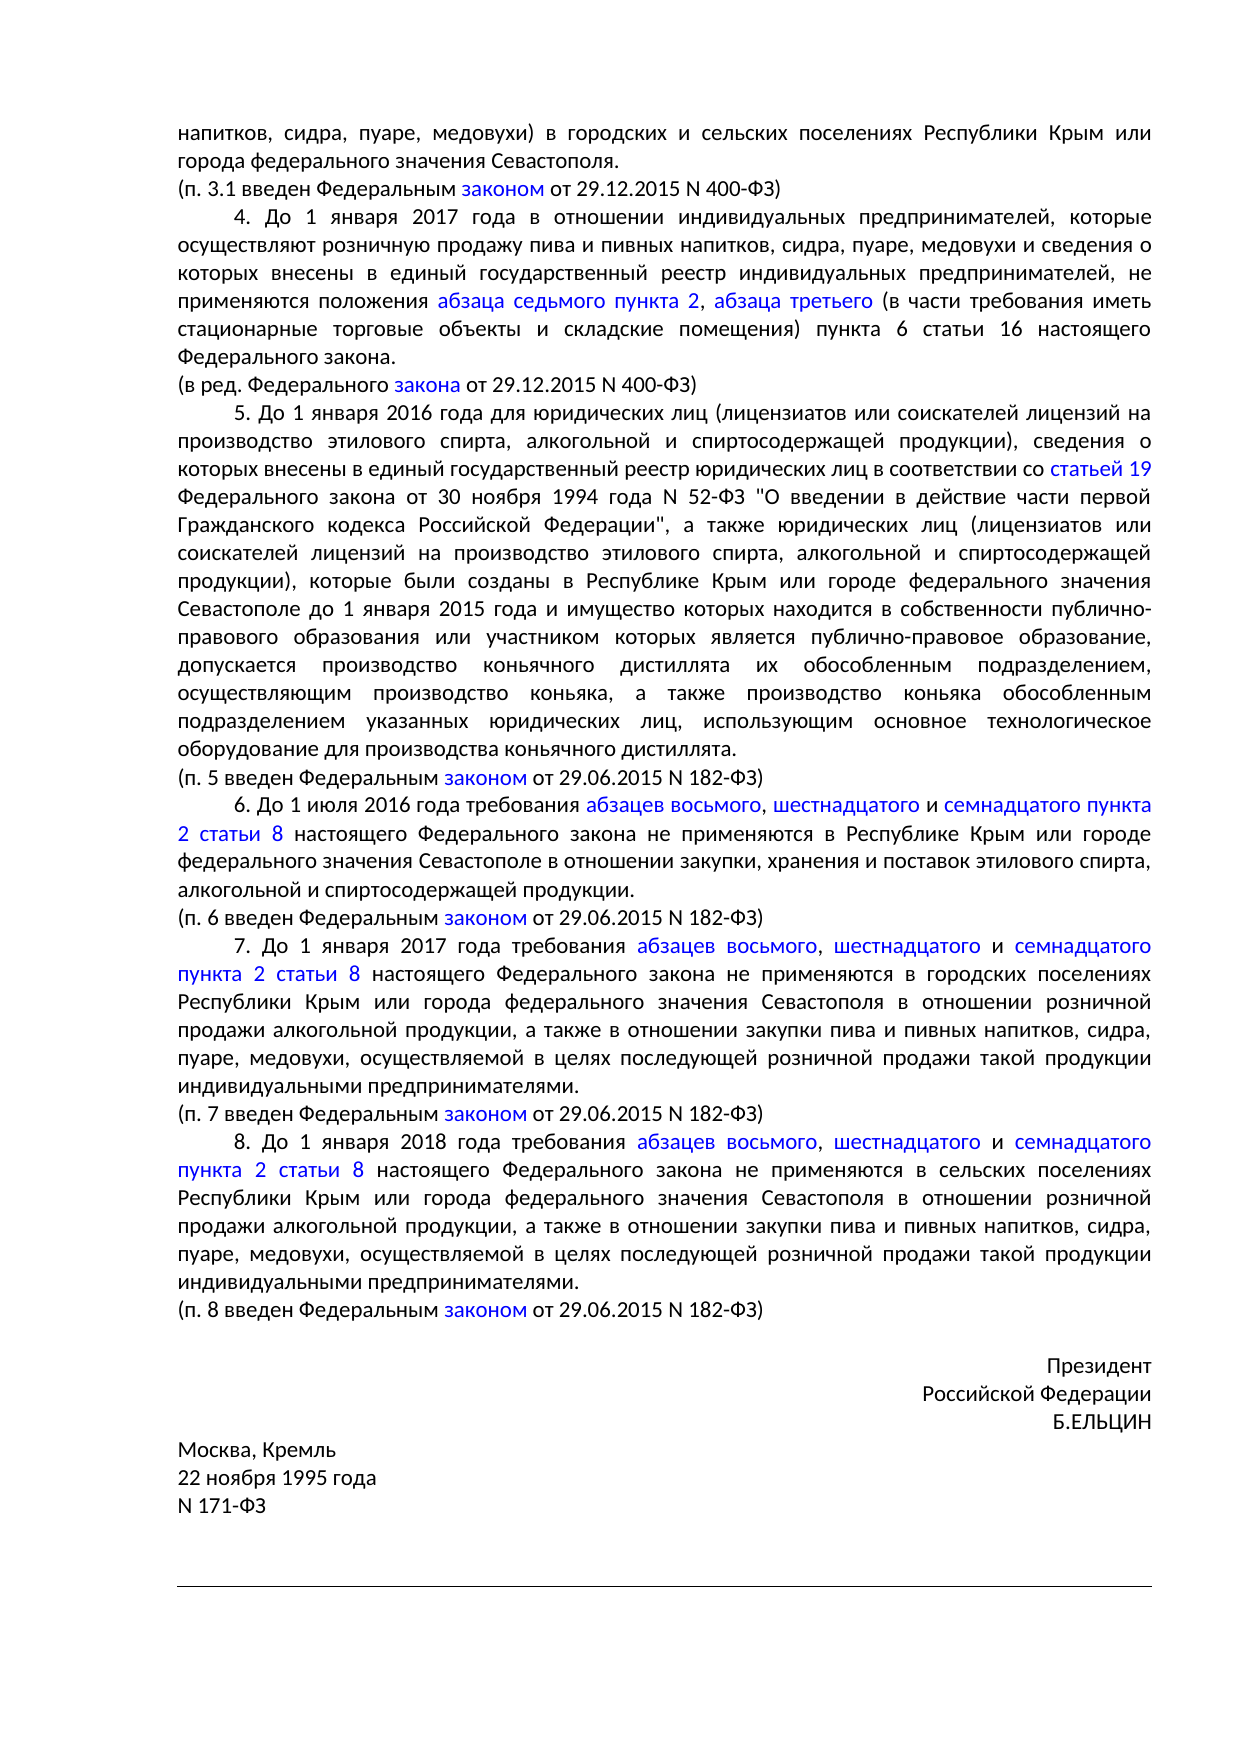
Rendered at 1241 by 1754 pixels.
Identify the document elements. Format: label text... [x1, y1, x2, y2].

text (в ред. Федерального закона от 29.12.2015 N 400-ФЗ) [177, 370, 1152, 398]
text N 171-ФЗ [177, 1491, 1152, 1519]
text (п. 5 введен Федеральным законом от 29.06.2015 N 182-ФЗ) [177, 763, 1152, 791]
text Б.ЕЛЬЦИН [177, 1407, 1152, 1435]
text (п. 6 введен Федеральным законом от 29.06.2015 N 182-ФЗ) [177, 903, 1152, 931]
text Президент [177, 1351, 1152, 1379]
text 7. До 1 января 2017 года требования абзацев восьмого, шестнадцатого и семнадцатого пункта 2 статьи 8 настоящего Федерального закона не применяются в городских поселениях Республики Крым или города федерального значения Севастополя в отношении розничной продажи алкогольной продукции, а также в отношении закупки пива и пивных напитков, сидра, пуаре, медовухи, осуществляемой в целях последующей розничной продажи такой продукции индивидуальными предпринимателями. [177, 931, 1152, 1099]
text Российской Федерации [177, 1379, 1152, 1407]
text (п. 7 введен Федеральным законом от 29.06.2015 N 182-ФЗ) [177, 1099, 1152, 1127]
text 5. До 1 января 2016 года для юридических лиц (лицензиатов или соискателей лицензий на производство этилового спирта, алкогольной и спиртосодержащей продукции), сведения о которых внесены в единый государственный реестр юридических лиц в соответствии со статьей 19 Федерального закона от 30 ноября 1994 года N 52-ФЗ "О введении в действие части первой Гражданского кодекса Российской Федерации", а также юридических лиц (лицензиатов или соискателей лицензий на производство этилового спирта, алкогольной и спиртосодержащей продукции), которые были созданы в Республике Крым или городе федерального значения Севастополе до 1 января 2015 года и имущество которых находится в собственности публично-правового образования или участником которых является публично-правовое образование, допускается производство коньячного дистиллята их обособленным подразделением, осуществляющим производство коньяка, а также производство коньяка обособленным подразделением указанных юридических лиц, использующим основное технологическое оборудование для производства коньячного дистиллята. [177, 398, 1152, 763]
text Москва, Кремль [177, 1435, 1152, 1463]
text 4. До 1 января 2017 года в отношении индивидуальных предпринимателей, которые осуществляют розничную продажу пива и пивных напитков, сидра, пуаре, медовухи и сведения о которых внесены в единый государственный реестр индивидуальных предпринимателей, не применяются положения абзаца седьмого пункта 2, абзаца третьего (в части требования иметь стационарные торговые объекты и складские помещения) пункта 6 статьи 16 настоящего Федерального закона. [177, 202, 1152, 370]
text 22 ноября 1995 года [177, 1463, 1152, 1491]
text (п. 3.1 введен Федеральным законом от 29.12.2015 N 400-ФЗ) [177, 174, 1152, 202]
text (п. 8 введен Федеральным законом от 29.06.2015 N 182-ФЗ) [177, 1295, 1152, 1323]
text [177, 118, 1152, 174]
text 6. До 1 июля 2016 года требования абзацев восьмого, шестнадцатого и семнадцатого пункта 2 статьи 8 настоящего Федерального закона не применяются в Республике Крым или городе федерального значения Севастополе в отношении закупки, хранения и поставок этилового спирта, алкогольной и спиртосодержащей продукции. [177, 791, 1152, 903]
text 8. До 1 января 2018 года требования абзацев восьмого, шестнадцатого и семнадцатого пункта 2 статьи 8 настоящего Федерального закона не применяются в сельских поселениях Республики Крым или города федерального значения Севастополя в отношении розничной продажи алкогольной продукции, а также в отношении закупки пива и пивных напитков, сидра, пуаре, медовухи, осуществляемой в целях последующей розничной продажи такой продукции индивидуальными предпринимателями. [177, 1127, 1152, 1295]
